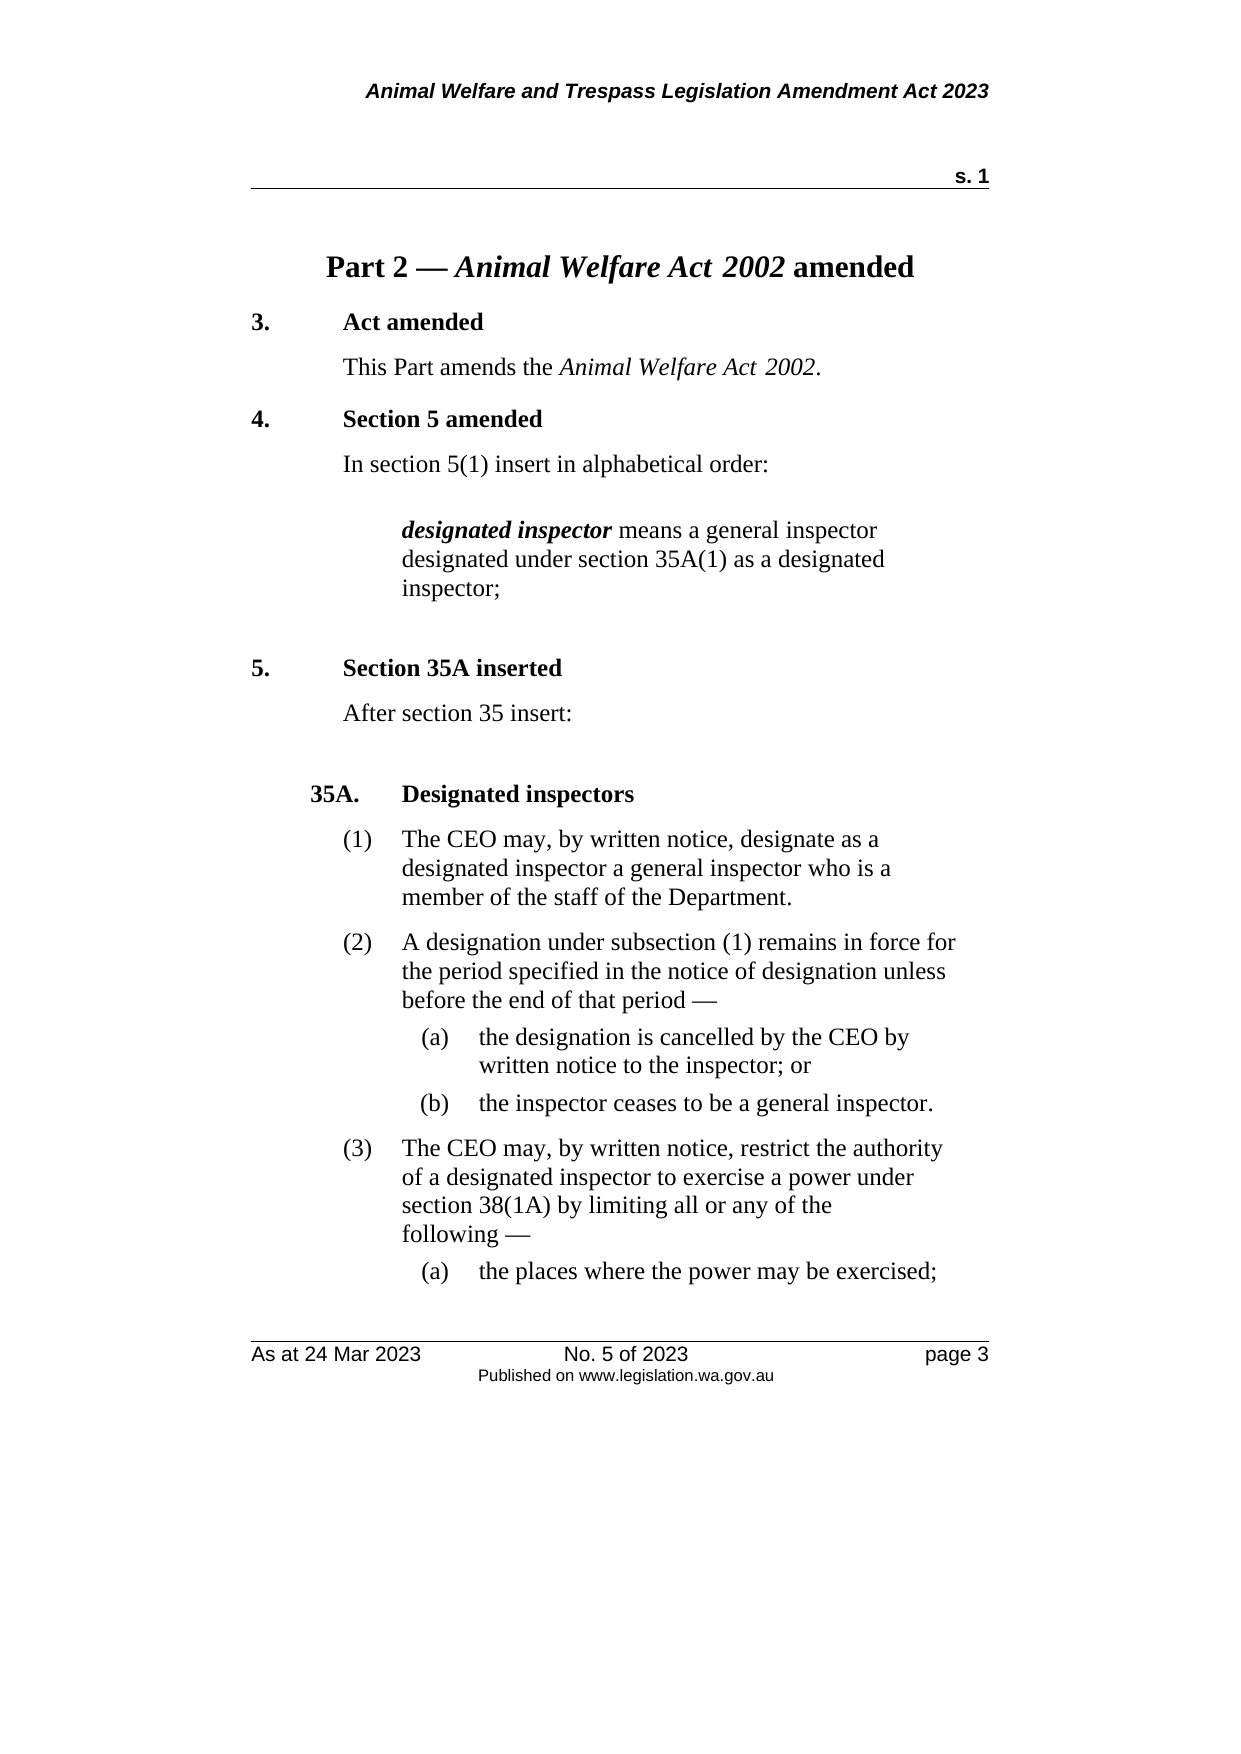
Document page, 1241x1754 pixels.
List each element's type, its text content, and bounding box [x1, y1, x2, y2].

text (2) A designation under subsection (1) remains in force for the period specified in the notice of designation unless before the end of that period — [313, 927, 959, 1013]
subtitle 3. Act amended [251, 307, 989, 336]
text This Part amends the Animal Welfare Act 2002. [251, 352, 989, 381]
text (a) the places where the power may be exercised; [390, 1256, 959, 1285]
text (a) the designation is cancelled by the CEO by written notice to the inspector; or [390, 1022, 959, 1079]
text (3) The CEO may, by written notice, restrict the authority of a designated inspector to exercise a power under section 38(1A) by limiting all or any of the following — [313, 1133, 959, 1248]
subtitle 4. Section 5 amended [251, 404, 989, 433]
text (1) The CEO may, by written notice, designate as a designated inspector a general inspector who is a member of the staff of the Department. [313, 824, 959, 911]
subtitle 35A. Designated inspectors [310, 779, 959, 808]
subtitle 5. Section 35A inserted [251, 653, 989, 682]
subtitle Part 2 — Animal Welfare Act 2002 amended [251, 248, 989, 284]
text designated inspector means a general inspector designated under section 35A(1) as a designated inspector; [310, 515, 959, 601]
text In section 5(1) insert in alphabetical order: [251, 449, 989, 478]
text After section 35 insert: [251, 698, 989, 727]
text (b) the inspector ceases to be a general inspector. [390, 1088, 959, 1116]
